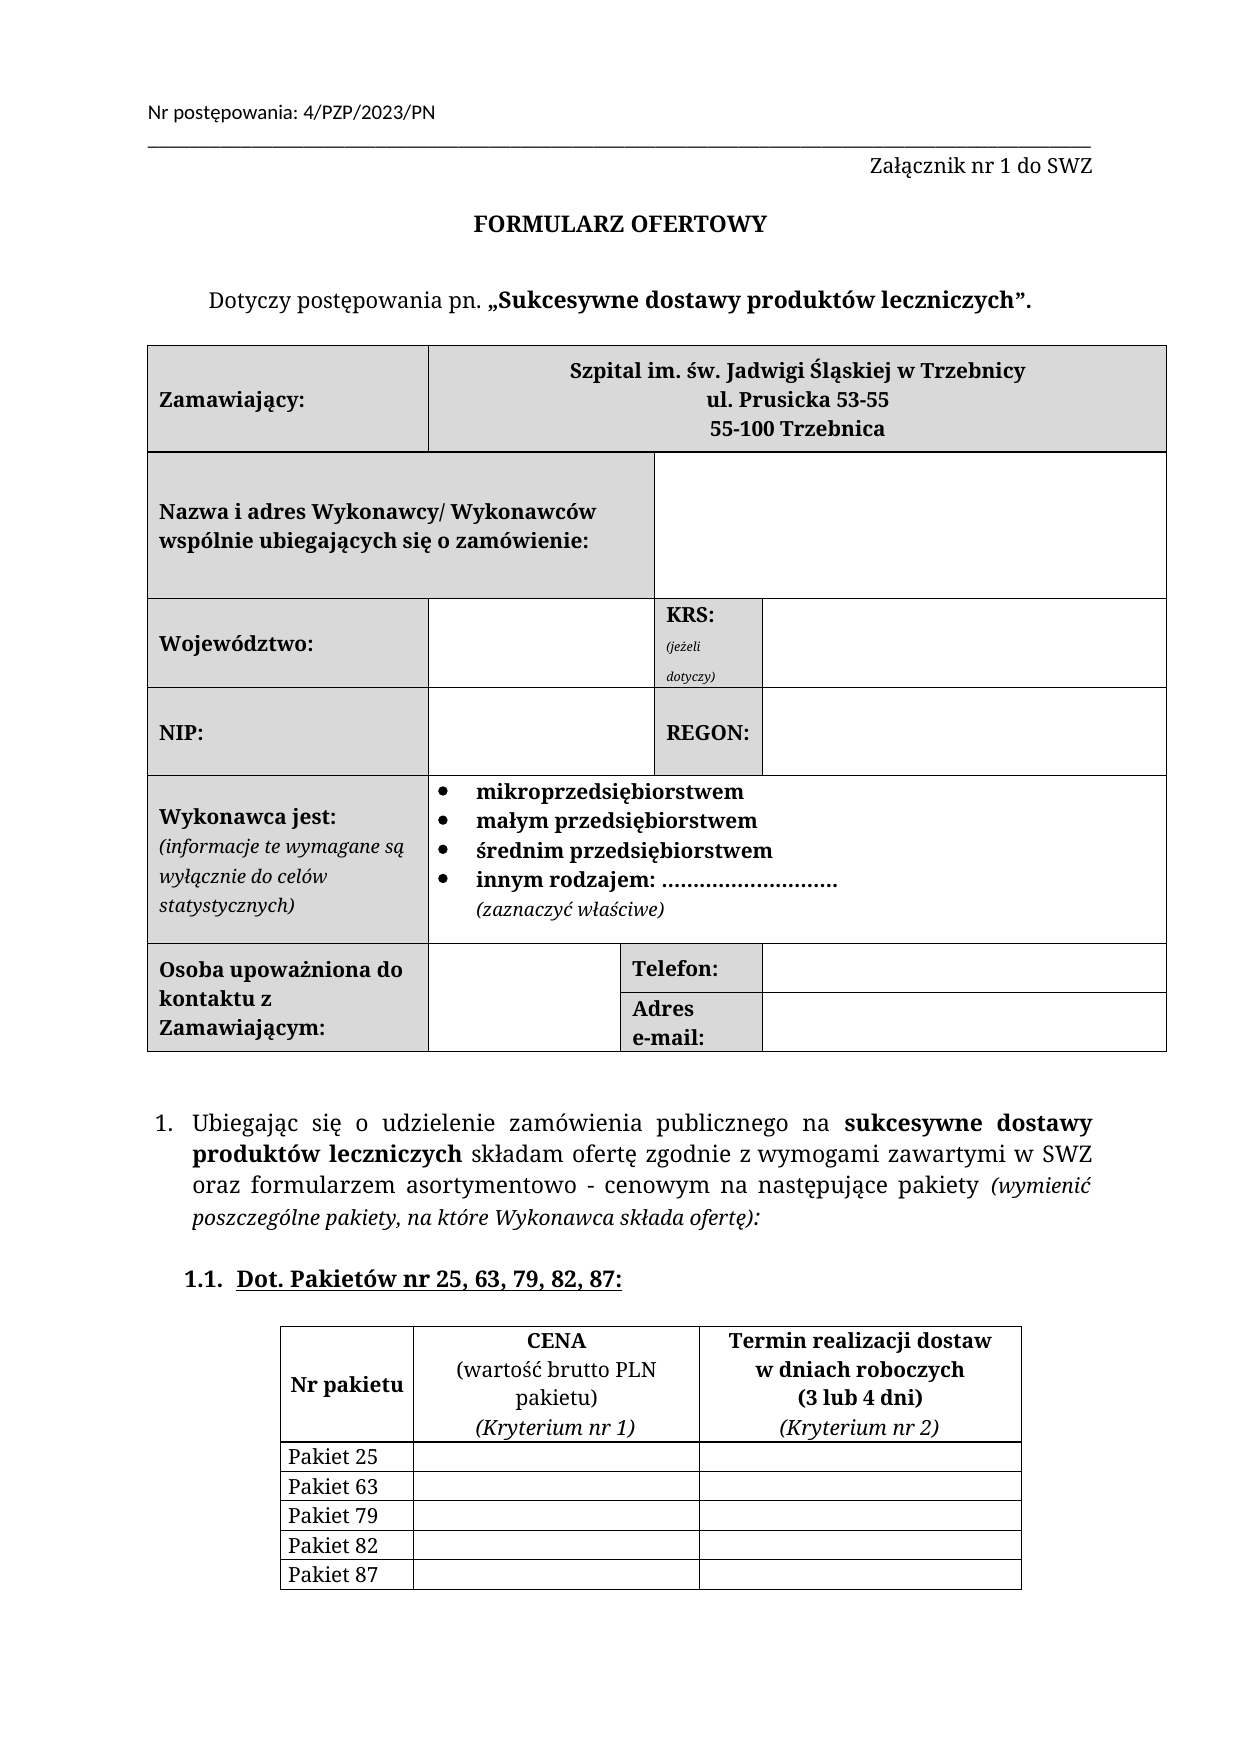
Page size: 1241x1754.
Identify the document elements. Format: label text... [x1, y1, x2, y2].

table_cell [414, 1531, 699, 1559]
table_cell [655, 453, 1166, 598]
table_cell mikroprzedsiębiorstwem małym przedsiębiorstwem średnim przedsiębiorstwem innym rodzajem: ………………………. (zaznaczyć właściwe) [429, 776, 1166, 943]
text Załącznik nr 1 do SWZ [148, 150, 1092, 179]
table_cell [700, 1560, 1021, 1589]
table_cell [763, 944, 1166, 992]
table_cell [763, 599, 1166, 687]
table_cell [429, 944, 620, 1051]
table_cell [429, 599, 654, 687]
table_cell REGON: [655, 688, 762, 775]
table_cell Nazwa i adres Wykonawcy/ Wykonawców wspólnie ubiegających się o zamówienie: [148, 453, 654, 598]
table_cell [429, 688, 654, 775]
table_header CENA (wartość brutto PLN pakietu) [414, 1327, 699, 1412]
table_cell NIP: [148, 688, 428, 775]
text Dotyczy postępowania pn. „Sukcesywne dostawy produktów leczniczych”. [148, 284, 1092, 316]
table_cell [414, 1560, 699, 1589]
list Ubiegając się o udzielenie zamówienia publicznego na sukcesywne dostawy produktów leczniczych składam ofertę zgodnie z wymogami zawartymi w SWZ oraz formularzem asortymentowo - cenowym na następujące pakiety (wymienić poszczególne pakiety, na które Wykonawca składa ofertę): [154, 1107, 1092, 1232]
table_cell Wykonawca jest: (informacje te wymagane są wyłącznie do celów statystycznych) [148, 776, 428, 943]
table_cell Adres e-mail: [621, 993, 762, 1051]
table_cell (Kryterium nr 1) [414, 1412, 699, 1441]
table_cell [700, 1443, 1021, 1471]
table_cell [700, 1472, 1021, 1500]
table_cell Pakiet 25 [281, 1443, 413, 1471]
table_cell Osoba upoważniona do kontaktu z Zamawiającym: [148, 944, 428, 1051]
table_cell [414, 1501, 699, 1530]
list Dot. Pakietów nr 25, 63, 79, 82, 87: [184, 1263, 1092, 1294]
table_cell Pakiet 79 [281, 1501, 413, 1530]
table_cell Pakiet 87 [281, 1560, 413, 1589]
table_cell Województwo: [148, 599, 428, 687]
table_cell [700, 1531, 1021, 1559]
table_cell [414, 1443, 699, 1471]
table_cell Pakiet 82 [281, 1531, 413, 1559]
table_header Zamawiający: [148, 346, 428, 451]
text FORMULARZ OFERTOWY [148, 208, 1092, 240]
table_header Nr pakietu [281, 1327, 413, 1441]
table_cell [763, 688, 1166, 775]
table_cell (Kryterium nr 2) [700, 1412, 1021, 1441]
table_cell [700, 1501, 1021, 1530]
table_cell Telefon: [621, 944, 762, 992]
table_cell Pakiet 63 [281, 1472, 413, 1500]
table_cell [414, 1472, 699, 1500]
table_cell KRS: (jeżeli dotyczy) [655, 599, 762, 687]
table_header Termin realizacji dostaw w dniach roboczych (3 lub 4 dni) [700, 1327, 1021, 1412]
table_header Szpital im. św. Jadwigi Śląskiej w Trzebnicy ul. Prusicka 53-55 55-100 Trzebnica [429, 346, 1166, 451]
table_cell [763, 993, 1166, 1051]
